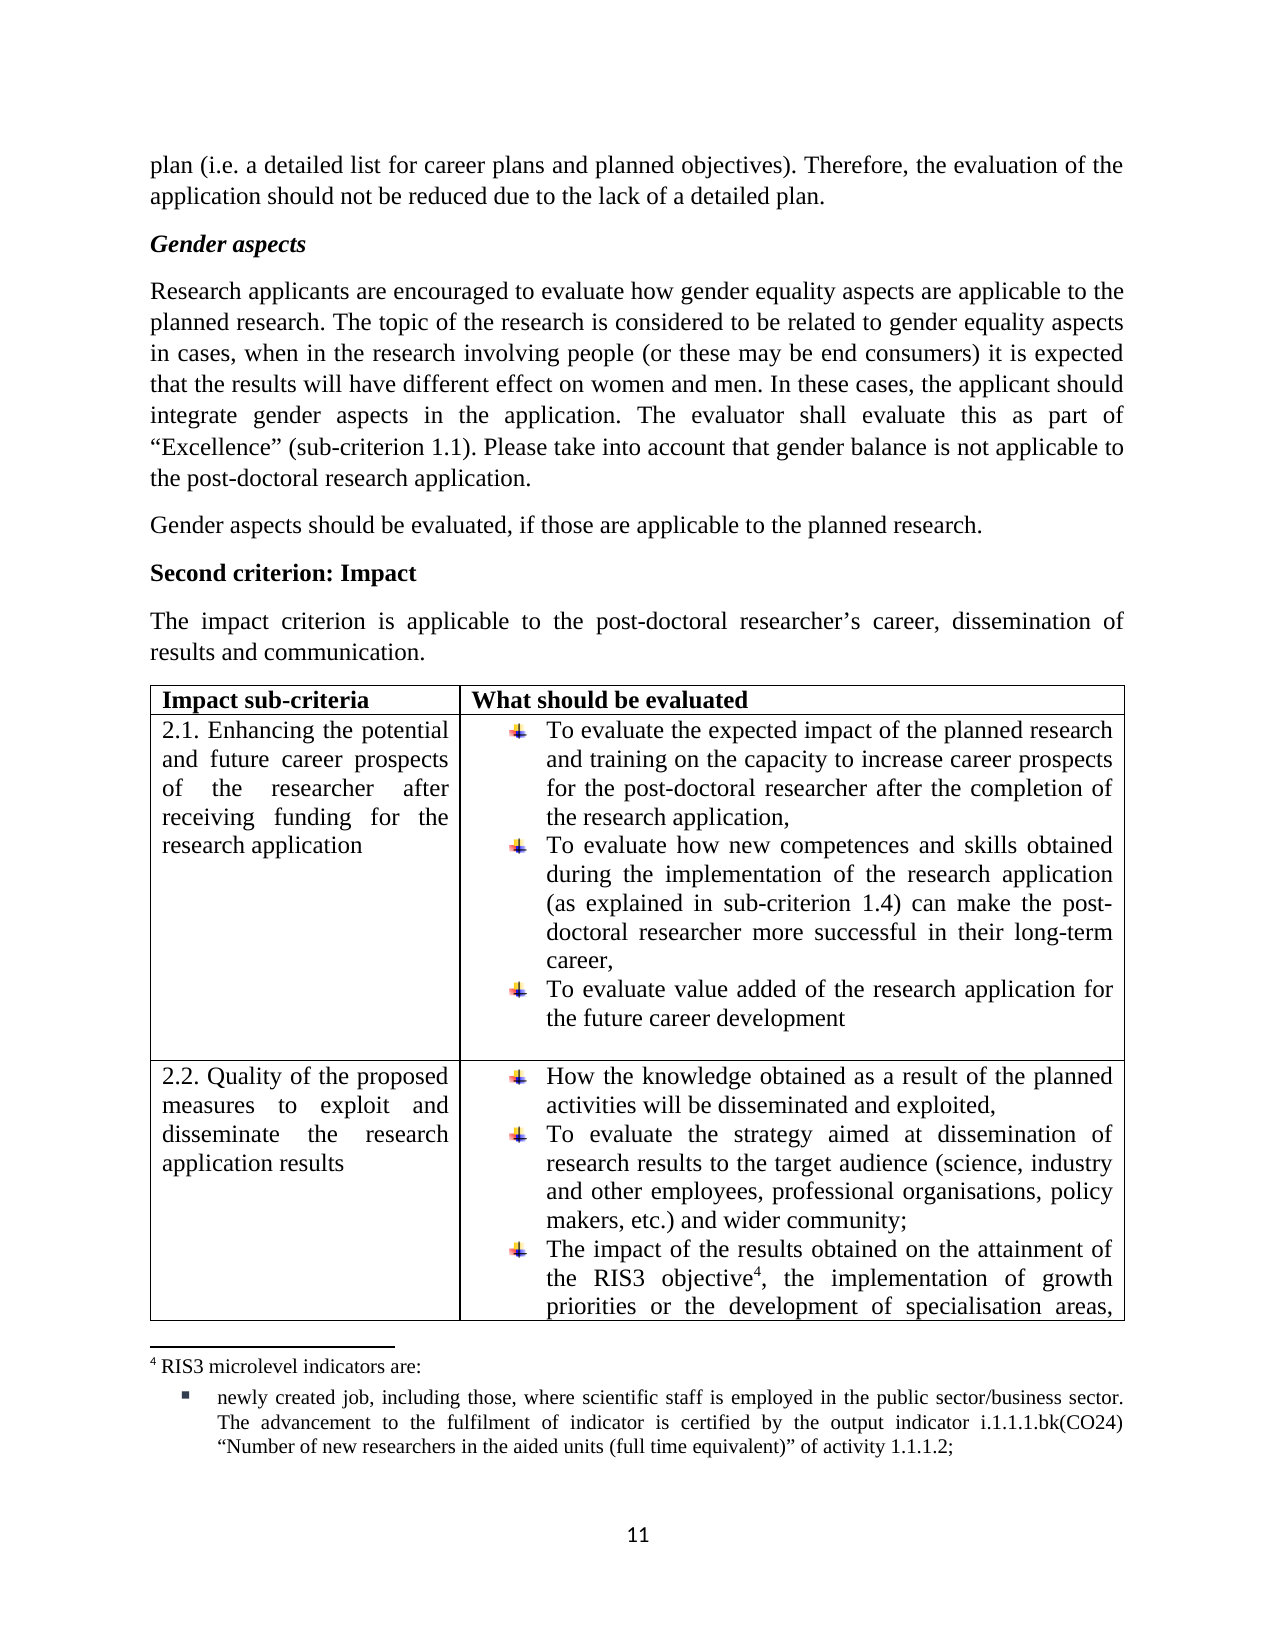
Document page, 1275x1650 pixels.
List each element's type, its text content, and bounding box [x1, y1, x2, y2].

picture [509, 722, 527, 739]
picture [509, 837, 527, 854]
picture [509, 1240, 527, 1258]
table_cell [461, 1061, 1124, 1320]
picture [509, 1068, 527, 1085]
table_cell To evaluate the expected impact of the planned research and training on the capacity to increase career prospects for the post-doctoral researcher after the completion of the research application, To evaluate how new competences and skills obtained during the implementation of the research application (as explained in sub-criterion 1.4) can make the post-doctoral researcher more successful in their long-term career, To evaluate value added of the research application for the future career development [461, 715, 1124, 1060]
text The impact criterion is applicable to the post-doctoral researcher’s career, dissemination of results and communication. [150, 606, 1125, 666]
text Research applicants are encouraged to evaluate how gender equality aspects are applicable to the planned research. The topic of the research is considered to be related to gender equality aspects in cases, when in the research involving people (or these may be end consumers) it is expected that the results will have different effect on women and men. In these cases, the applicant should integrate gender aspects in the application. The evaluator shall evaluate this as part of “Excellence” (sub-criterion 1.1). Please take into account that gender balance is not applicable to the post-doctoral research application. [150, 276, 1125, 491]
table_header Impact sub-criteria [151, 686, 459, 714]
text Second criterion: Impact [150, 558, 1125, 587]
text Gender aspects [150, 229, 1125, 257]
text Gender aspects should be evaluated, if those are applicable to the planned research. [150, 510, 1125, 539]
table_cell 2.1. Enhancing the potential and future career prospects of the researcher after receiving funding for the research application [151, 715, 459, 1060]
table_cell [151, 1061, 459, 1320]
picture [509, 980, 527, 998]
picture [509, 1125, 527, 1143]
table_header What should be evaluated [461, 686, 1124, 714]
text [150, 150, 1125, 210]
